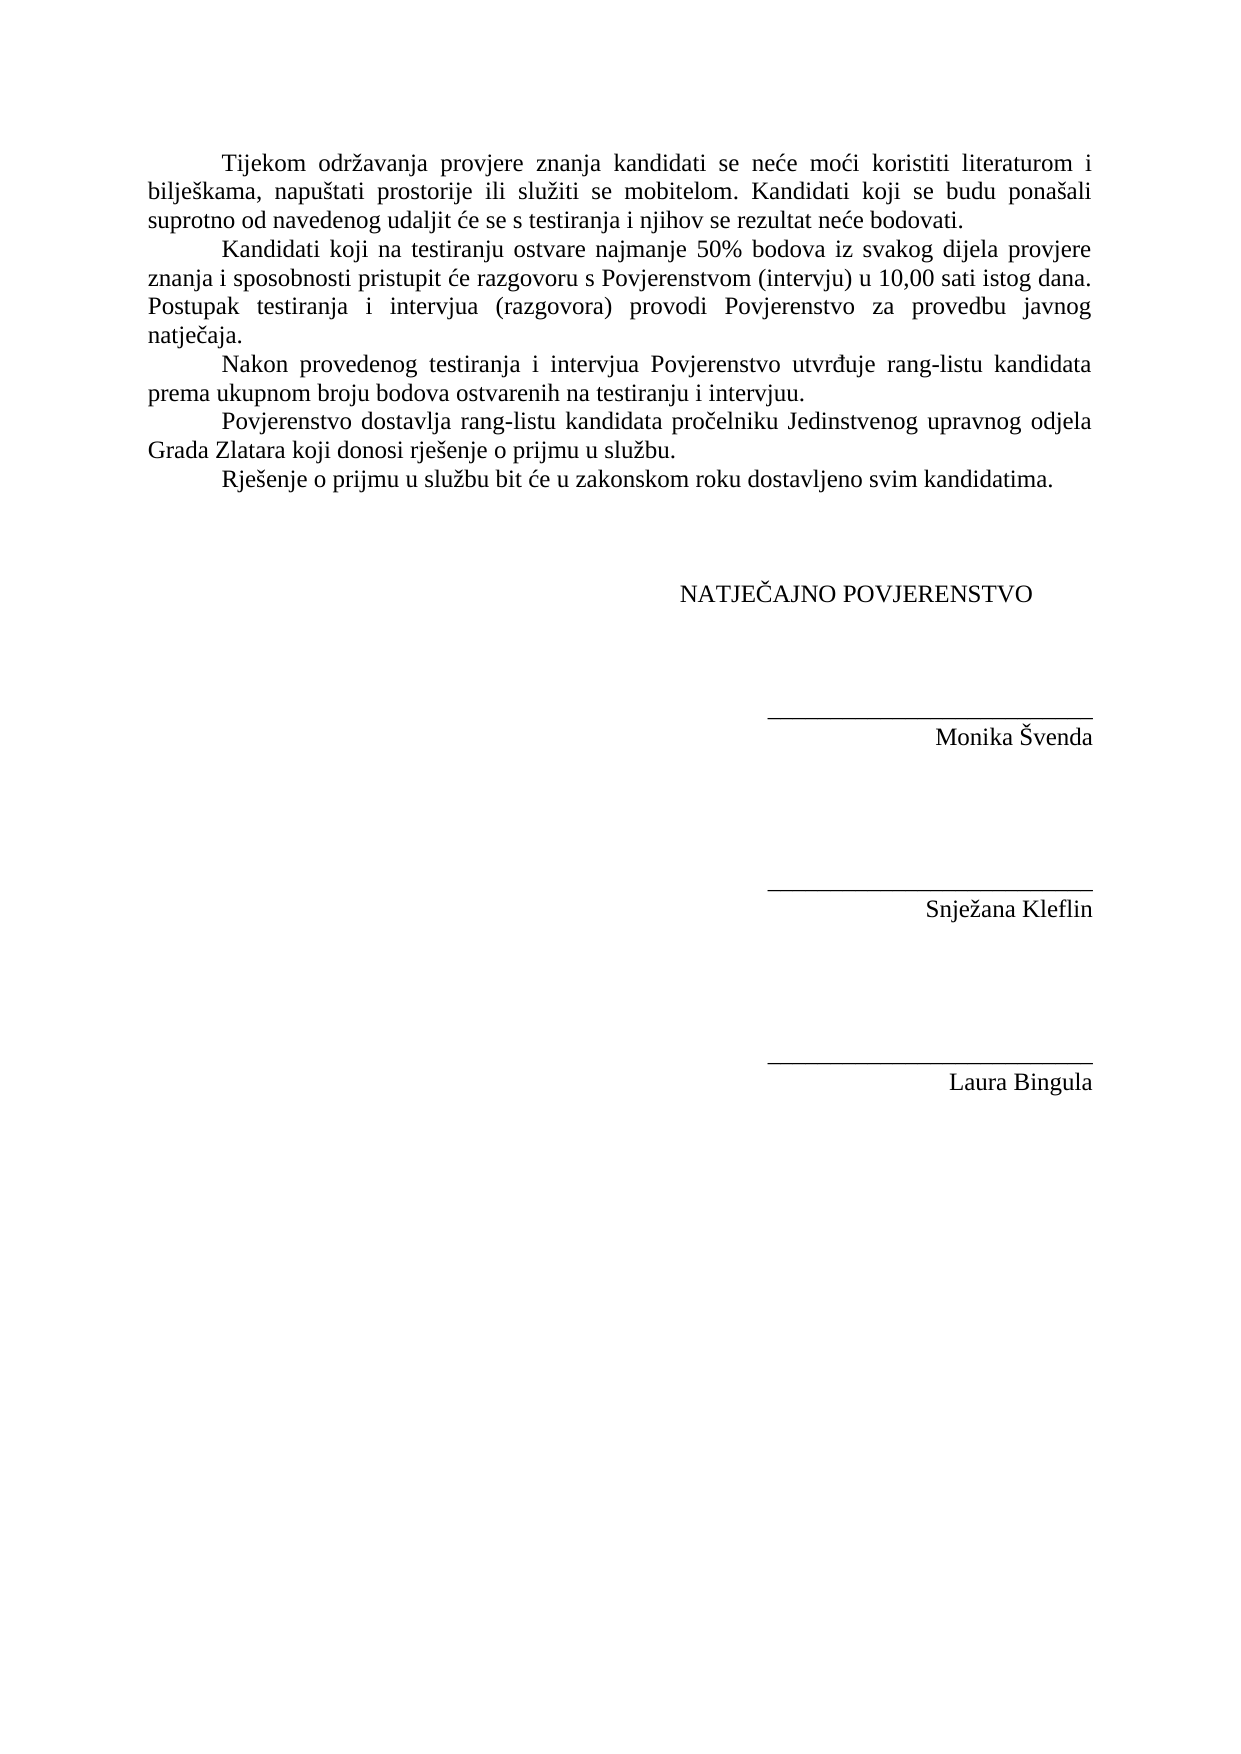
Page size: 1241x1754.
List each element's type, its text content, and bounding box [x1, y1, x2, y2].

text Povjerenstvo dostavlja rang-listu kandidata pročelniku Jedinstvenog upravnog odjela Grada Zlatara koji donosi rješenje o prijmu u službu. [148, 406, 1093, 464]
text Tijekom održavanja provjere znanja kandidati se neće moći koristiti literaturom i bilješkama, napuštati prostorije ili služiti se mobitelom. Kandidati koji se budu ponašali suprotno od navedenog udaljit će se s testiranja i njihov se rezultat neće bodovati. [148, 148, 1093, 234]
text Kandidati koji na testiranju ostvare najmanje 50% bodova iz svakog dijela provjere znanja i sposobnosti pristupit će razgovoru s Povjerenstvom (intervju) u 10,00 sati istog dana. Postupak testiranja i intervjua (razgovora) provodi Povjerenstvo za provedbu javnog natječaja. [148, 234, 1093, 349]
text __________________________ [225, 866, 1093, 894]
text Nakon provedenog testiranja i intervjua Povjerenstvo utvrđuje rang-listu kandidata prema ukupnom broju bodova ostvarenih na testiranju i intervjuu. [148, 349, 1093, 406]
text NATJEČAJNO POVJERENSTVO [148, 579, 1093, 608]
text Laura Bingula [148, 1067, 1093, 1096]
text Monika Švenda [148, 722, 1093, 751]
text __________________________ [225, 693, 1093, 722]
text __________________________ [225, 1038, 1093, 1067]
text Rješenje o prijmu u službu bit će u zakonskom roku dostavljeno svim kandidatima. [148, 464, 1093, 493]
text Snježana Kleflin [148, 894, 1093, 923]
